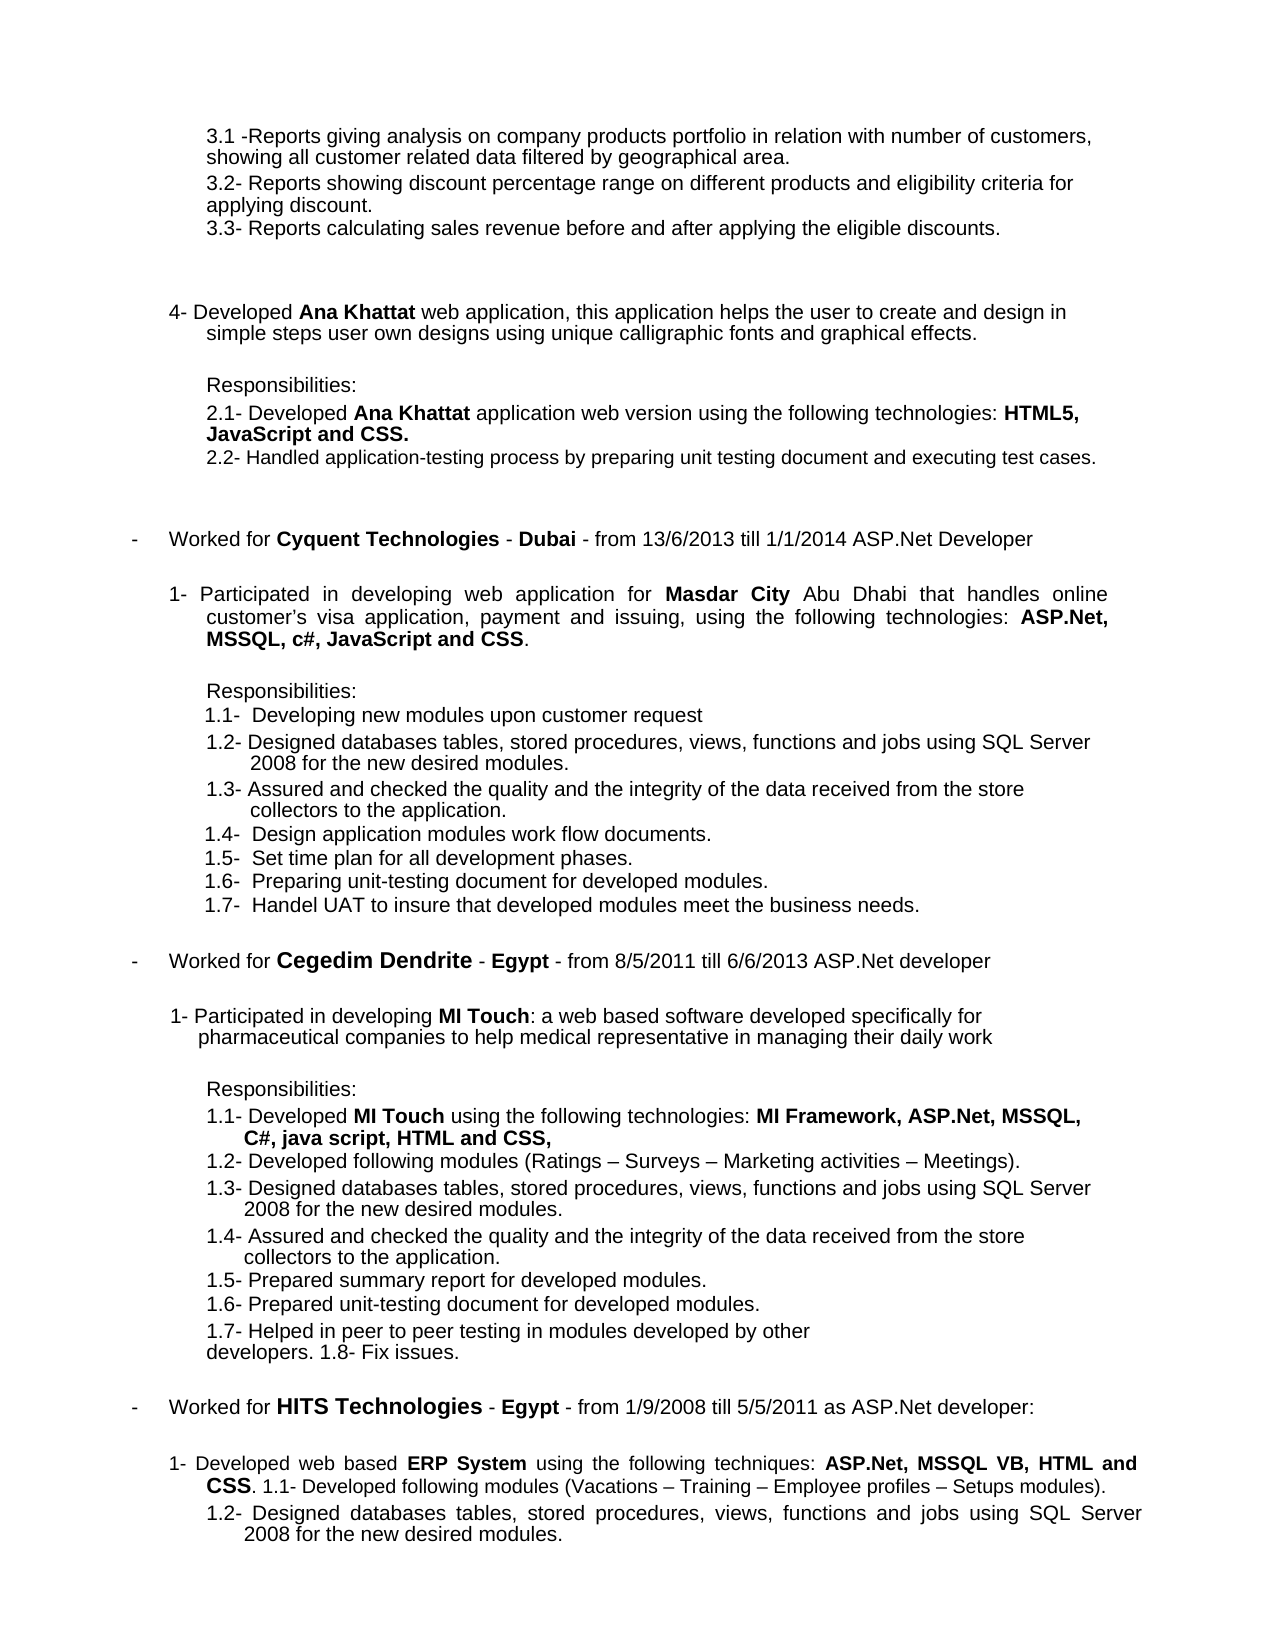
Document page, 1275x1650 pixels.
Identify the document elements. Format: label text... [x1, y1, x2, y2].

text 1.2- Designed databases tables, stored procedures, views, functions and jobs using SQL Server 2008 for the new desired modules. [206, 732, 1108, 775]
text 1.1- Developing new modules upon customer request [204, 703, 1144, 727]
text 1- Participated in developing MI Touch: a web based software developed specifically for pharmaceutical companies to help medical representative in managing their daily work [170, 1006, 1054, 1049]
text 1.1- Developed MI Touch using the following technologies: MI Framework, ASP.Net, MSSQL, C#, java script, HTML and CSS, [206, 1107, 1114, 1150]
text 1.3- Designed databases tables, stored procedures, views, functions and jobs using SQL Server 2008 for the new desired modules. [206, 1178, 1142, 1221]
text 4- Developed Ana Khattat web application, this application helps the user to create and design in simple steps user own designs using unique calligraphic fonts and graphical effects. [169, 303, 1108, 345]
text 3.2- Reports showing discount percentage range on different products and eligibility criteria for applying discount. [206, 174, 1079, 216]
text 1.7- Handel UAT to insure that developed modules meet the business needs. [204, 894, 1144, 917]
text 1.5- Set time plan for all development phases. [204, 846, 1144, 870]
list Worked for Cyquent Technologies - Dubai - from 13/6/2013 till 1/1/2014 ASP.Net Developer [131, 527, 1144, 551]
text 2.1- Developed Ana Khattat application web version using the following technologies: HTML5, JavaScript and CSS. [206, 403, 1125, 446]
text 1.4- Design application modules work flow documents. [204, 822, 1144, 846]
text 1.2- Developed following modules (Ratings – Surveys – Marketing activities – Meetings). [206, 1150, 1144, 1173]
text 1.6- Prepared unit-testing document for developed modules. [206, 1293, 1144, 1316]
text 1- Developed web based ERP System using the following techniques: ASP.Net, MSSQL VB, HTML and CSS. 1.1- Developed following modules (Vacations – Training – Employee profiles – Setups modules). [169, 1454, 1137, 1498]
text 1.2- Designed databases tables, stored procedures, views, functions and jobs using SQL Server 2008 for the new desired modules. [206, 1503, 1144, 1546]
text 1- Participated in developing web application for Masdar City Abu Dhabi that handles online customer’s visa application, payment and issuing, using the following technologies: ASP.Net, MSSQL, c#, JavaScript and CSS. [169, 584, 1108, 651]
text 3.1 -Reports giving analysis on company products portfolio in relation with number of customers, showing all customer related data filtered by geographical area. [206, 126, 1123, 168]
list Worked for Cegedim Dendrite - Egypt - from 8/5/2011 till 6/6/2013 ASP.Net developer [131, 947, 1144, 973]
text 1.6- Preparing unit-testing document for developed modules. [204, 870, 1144, 894]
text 1.7- Helped in peer to peer testing in modules developed by other developers. 1.8- Fix issues. [206, 1321, 852, 1364]
text Responsibilities: [206, 374, 1144, 398]
text 1.4- Assured and checked the quality and the integrity of the data received from the store collectors to the application. [206, 1226, 1083, 1269]
text Responsibilities: [206, 1078, 1144, 1101]
text 1.3- Assured and checked the quality and the integrity of the data received from the store collectors to the application. [206, 780, 1092, 822]
text 3.3- Reports calculating sales revenue before and after applying the eligible discounts. [206, 217, 1144, 240]
list Worked for HITS Technologies - Egypt - from 1/9/2008 till 5/5/2011 as ASP.Net developer: [131, 1393, 1144, 1419]
text 1.5- Prepared summary report for developed modules. [206, 1269, 1144, 1292]
text 2.2- Handled application-testing process by preparing unit testing document and executing test cases. [206, 447, 1144, 469]
text Responsibilities: [206, 679, 1144, 703]
